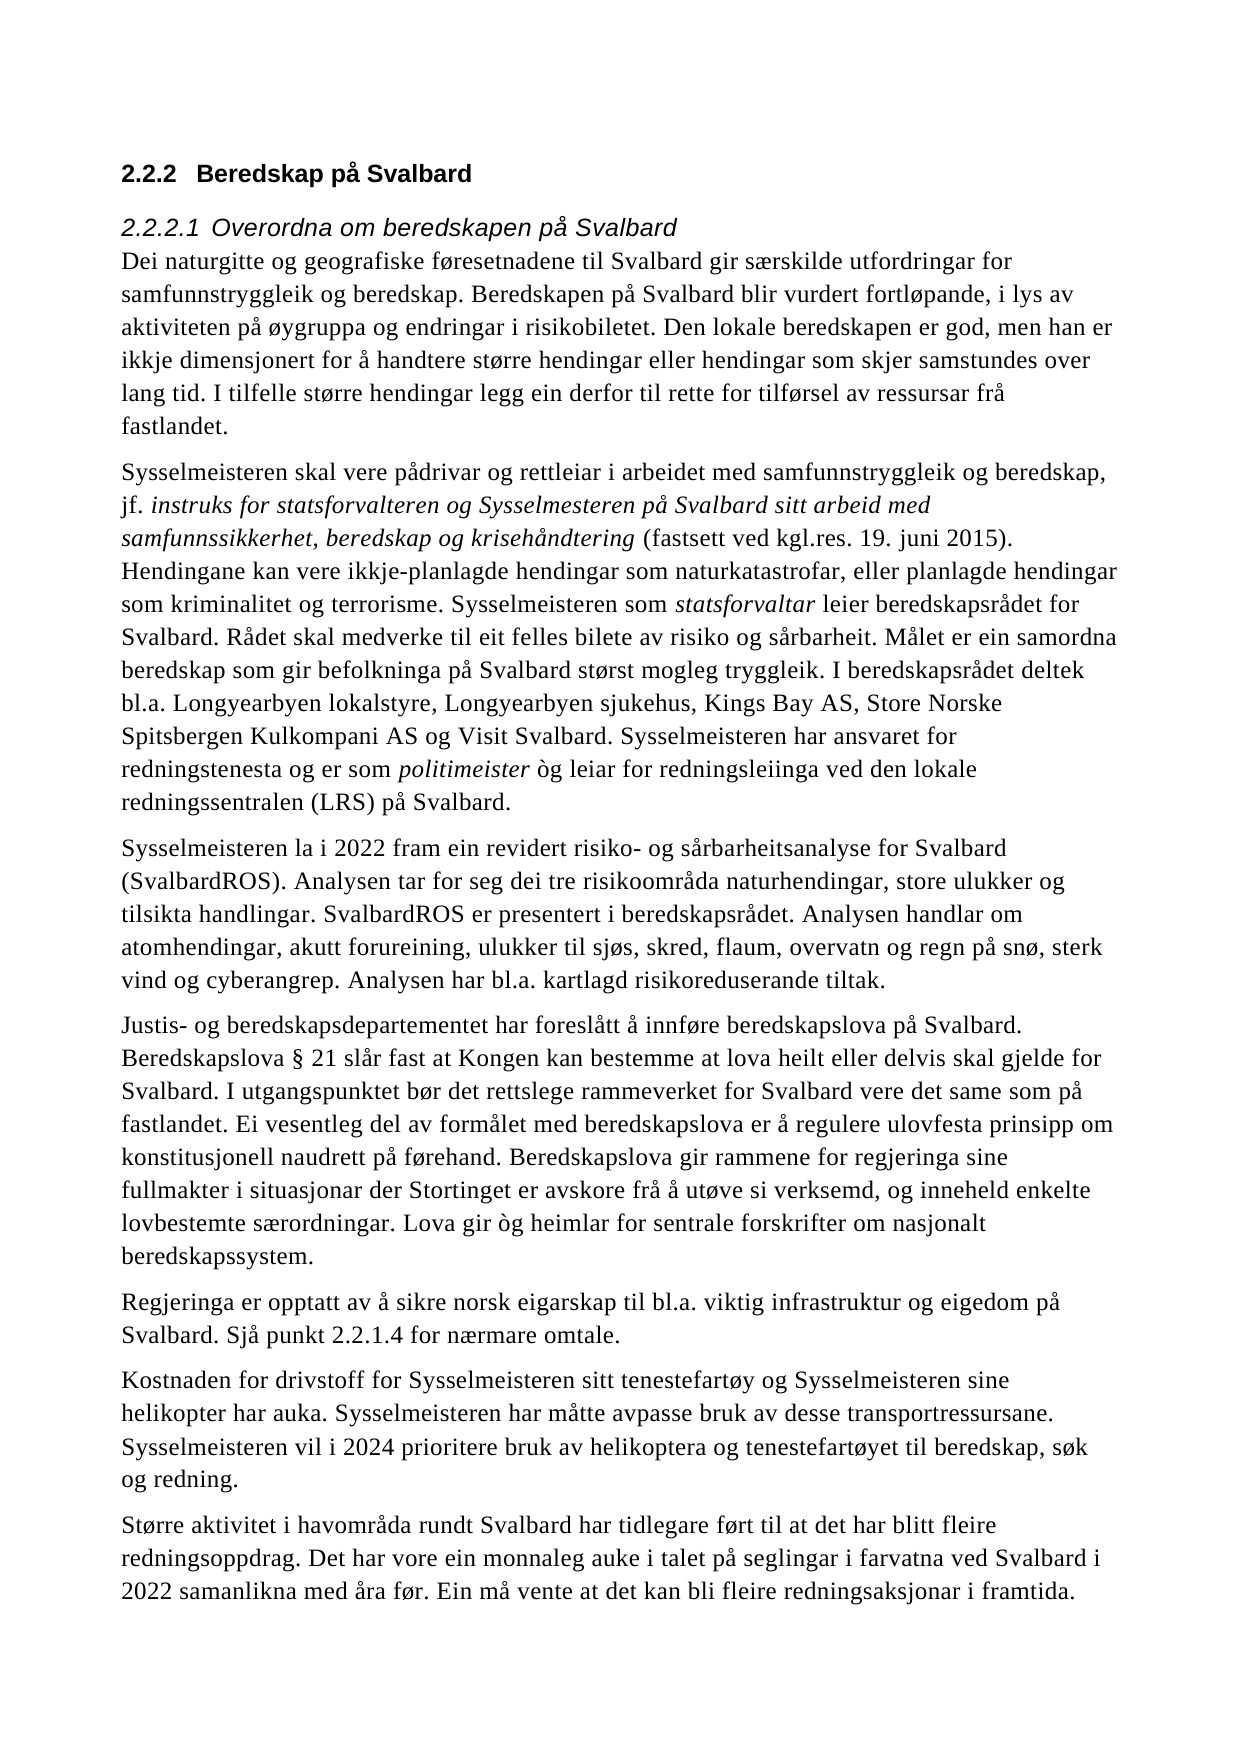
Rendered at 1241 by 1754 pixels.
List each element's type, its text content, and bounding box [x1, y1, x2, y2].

text Sysselmeisteren la i 2022 fram ein revidert risiko- og sårbarheitsanalyse for Svalbard (SvalbardROS). Analysen tar for seg dei tre risikoområda naturhendingar, store ulukker og tilsikta handlingar. SvalbardROS er presentert i beredskapsrådet. Analysen handlar om atomhendingar, akutt forureining, ulukker til sjøs, skred, flaum, overvatn og regn på snø, sterk vind og cyberangrep. Analysen har bl.a. kartlagd risikoreduserande tiltak. [121, 833, 1119, 993]
text Regjeringa er opptatt av å sikre norsk eigarskap til bl.a. viktig infrastruktur og eigedom på Svalbard. Sjå punkt 2.2.1.4 for nærmare omtale. [121, 1287, 1119, 1349]
text Kostnaden for drivstoff for Sysselmeisteren sitt tenestefartøy og Sysselmeisteren sine helikopter har auka. Sysselmeisteren har måtte avpasse bruk av desse transportressursane. Sysselmeisteren vil i 2024 prioritere bruk av helikoptera og tenestefartøyet til beredskap, søk og redning. [121, 1366, 1119, 1493]
text Dei naturgitte og geografiske føresetnadene til Svalbard gir særskilde utfordringar for samfunnstryggleik og beredskap. Beredskapen på Svalbard blir vurdert fortløpande, i lys av aktiviteten på øygruppa og endringar i risikobiletet. Den lokale beredskapen er god, men han er ikkje dimensjonert for å handtere større hendingar eller hendingar som skjer samstundes over lang tid. I tilfelle større hendingar legg ein derfor til rette for tilførsel av ressursar frå fastlandet. [121, 246, 1119, 440]
text Større aktivitet i havområda rundt Svalbard har tidlegare ført til at det har blitt fleire redningsoppdrag. Det har vore ein monnaleg auke i talet på seglingar i farvatna ved Svalbard i 2022 samanlikna med åra før. Ein må vente at det kan bli fleire redningsaksjonar i framtida. [121, 1510, 1119, 1605]
text Sysselmeisteren skal vere pådrivar og rettleiar i arbeidet med samfunnstryggleik og beredskap, jf. instruks for statsforvalteren og Sysselmesteren på Svalbard sitt arbeid med samfunnssikkerhet, beredskap og krisehåndtering (fastsett ved kgl.res. 19. juni 2015). Hendingane kan vere ikkje-planlagde hendingar som naturkatastrofar, eller planlagde hendingar som kriminalitet og terrorisme. Sysselmeisteren som statsforvaltar leier beredskapsrådet for Svalbard. Rådet skal medverke til eit felles bilete av risiko og sårbarheit. Målet er ein samordna beredskap som gir befolkninga på Svalbard størst mogleg tryggleik. I beredskapsrådet deltek bl.a. Longyearbyen lokalstyre, Longyearbyen sjukehus, Kings Bay AS, Store Norske Spitsbergen Kulkompani AS og Visit Svalbard. Sysselmeisteren har ansvaret for redningstenesta og er som politimeister òg leiar for redningsleiinga ved den lokale redningssentralen (LRS) på Svalbard. [121, 457, 1119, 816]
text Justis- og beredskapsdepartementet har foreslått å innføre beredskapslova på Svalbard. Beredskapslova § 21 slår fast at Kongen kan bestemme at lova heilt eller delvis skal gjelde for Svalbard. I utgangspunktet bør det rettslege rammeverket for Svalbard vere det same som på fastlandet. Ei vesentleg del av formålet med beredskapslova er å regulere ulovfesta prinsipp om konstitusjonell naudrett på førehand. Beredskapslova gir rammene for regjeringa sine fullmakter i situasjonar der Stortinget er avskore frå å utøve si verksemd, og inneheld enkelte lovbestemte særordningar. Lova gir òg heimlar for sentrale forskrifter om nasjonalt beredskapssystem. [121, 1010, 1119, 1270]
subtitle Overordna om beredskapen på Svalbard [121, 213, 1119, 242]
subtitle Beredskap på Svalbard [121, 159, 1119, 188]
